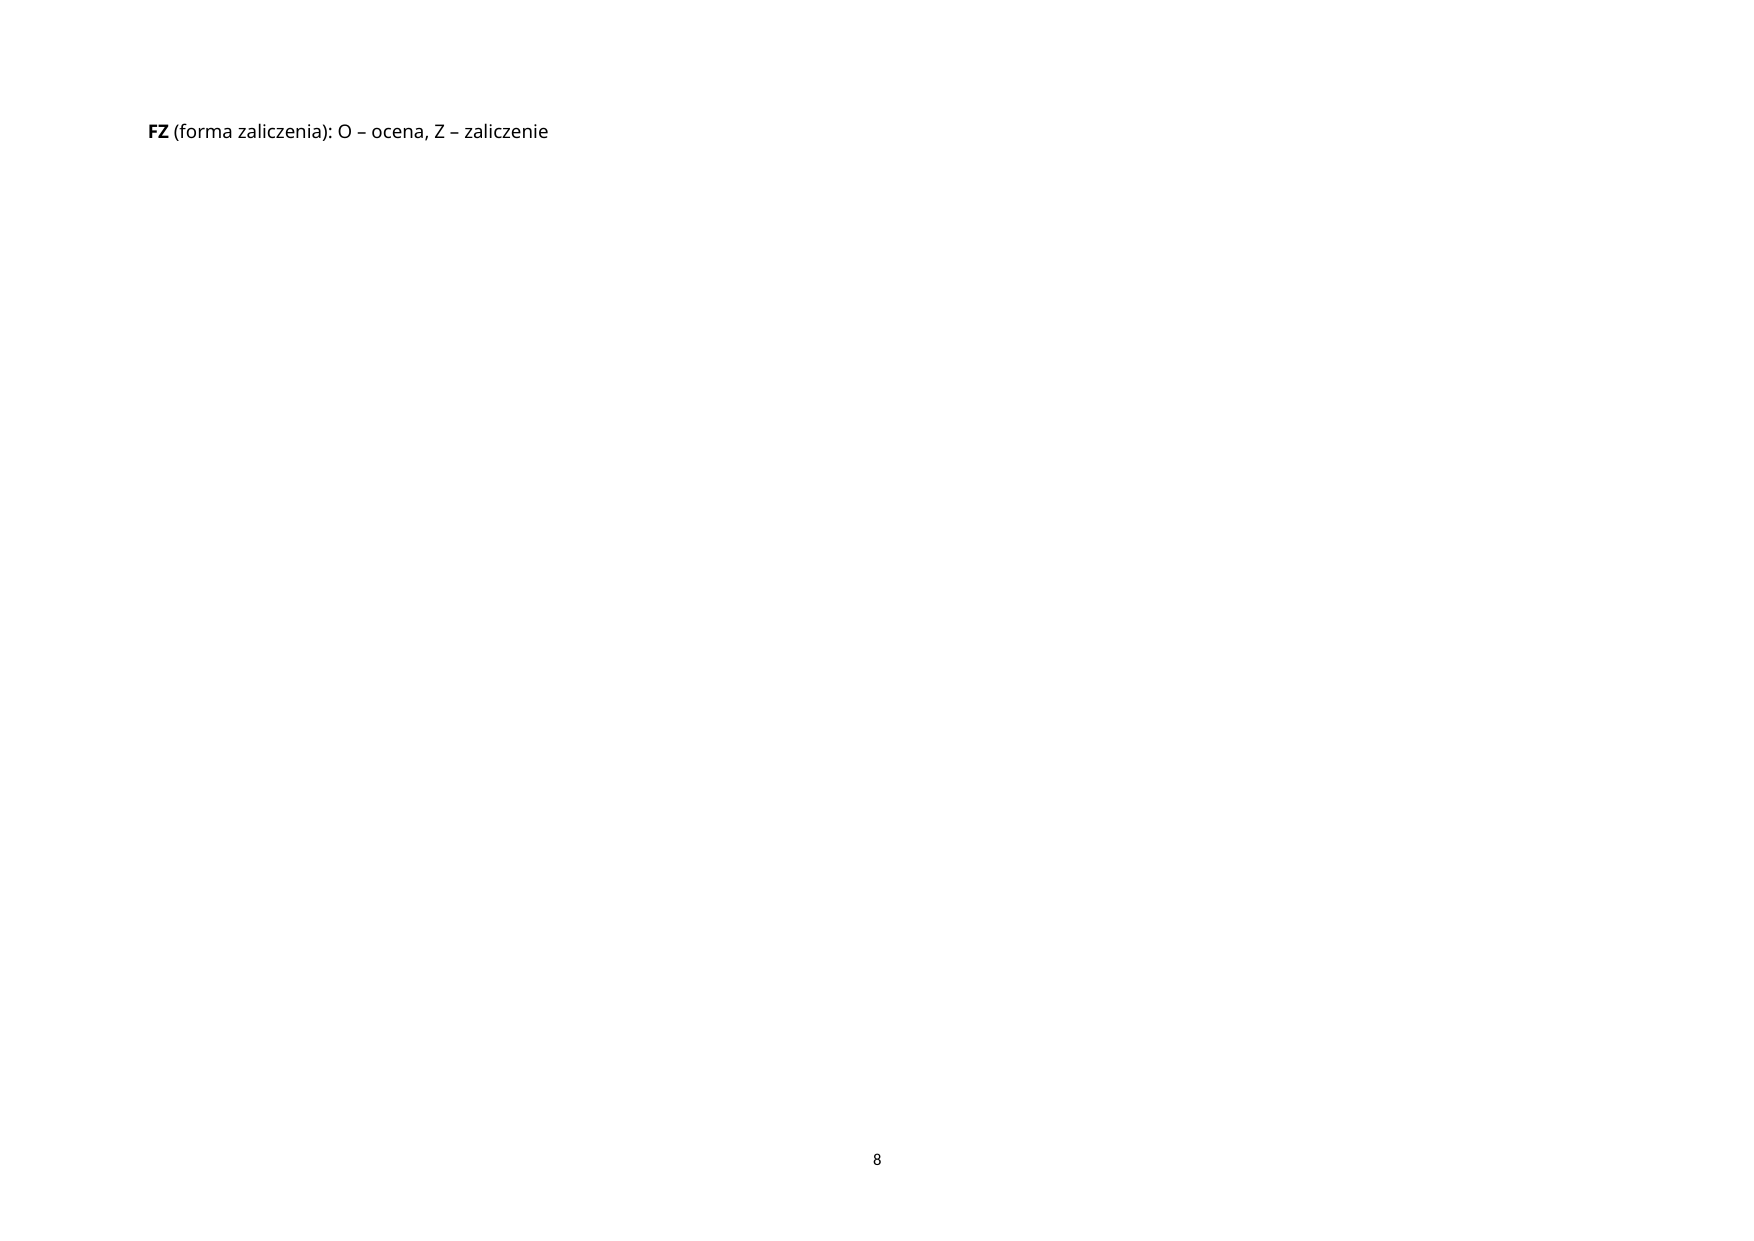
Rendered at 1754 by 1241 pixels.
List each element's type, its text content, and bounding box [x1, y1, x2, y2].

text FZ (forma zaliczenia): O – ocena, Z – zaliczenie [148, 118, 1606, 144]
